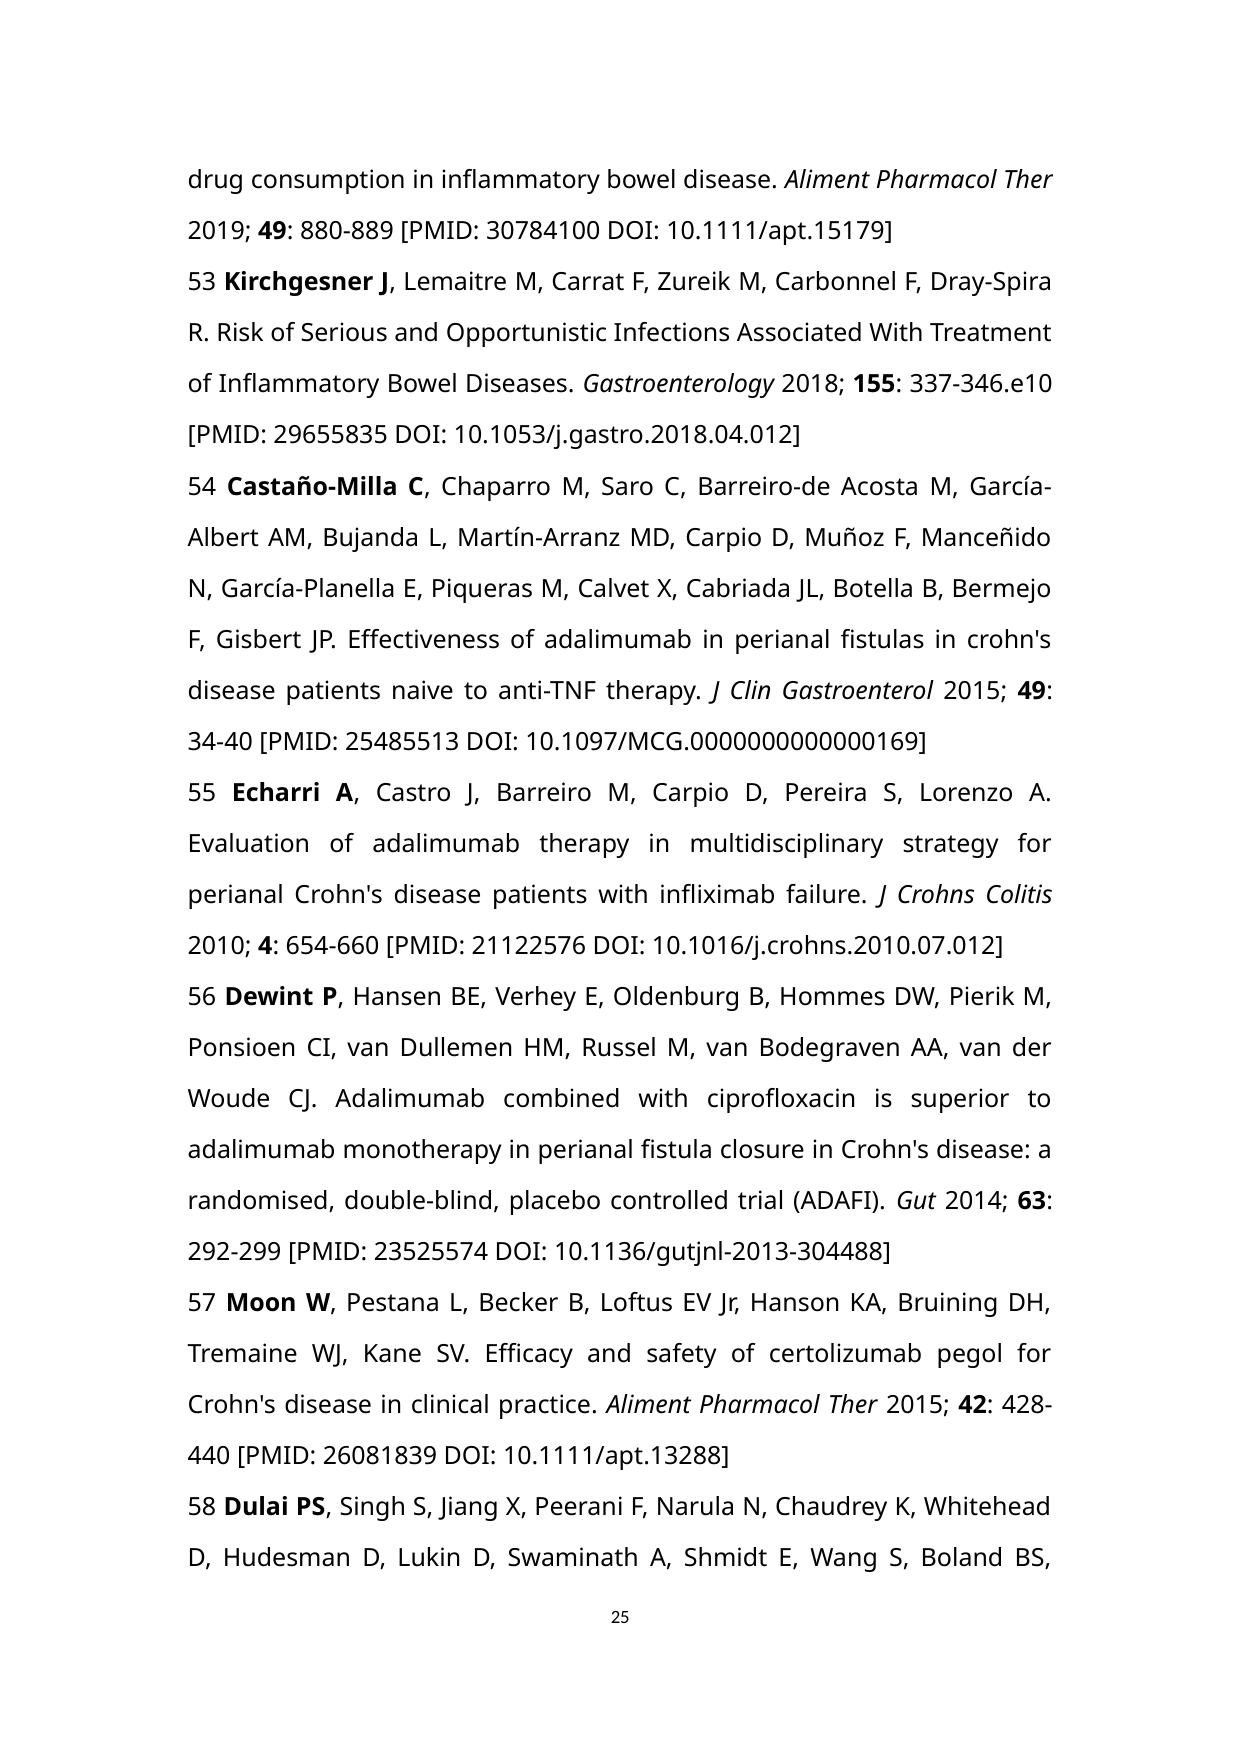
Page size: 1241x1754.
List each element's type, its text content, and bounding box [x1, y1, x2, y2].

text 55 Echarri A, Castro J, Barreiro M, Carpio D, Pereira S, Lorenzo A. Evaluation of adalimumab therapy in multidisciplinary strategy for perianal Crohn's disease patients with infliximab failure. J Crohns Colitis 2010; 4: 654-660 [PMID: 21122576 DOI: 10.1016/j.crohns.2010.07.012] [187, 774, 1053, 962]
text 56 Dewint P, Hansen BE, Verhey E, Oldenburg B, Hommes DW, Pierik M, Ponsioen CI, van Dullemen HM, Russel M, van Bodegraven AA, van der Woude CJ. Adalimumab combined with ciprofloxacin is superior to adalimumab monotherapy in perianal fistula closure in Crohn's disease: a randomised, double-blind, placebo controlled trial (ADAFI). Gut 2014; 63: 292-299 [PMID: 23525574 DOI: 10.1136/gutjnl-2013-304488] [187, 979, 1053, 1268]
text 57 Moon W, Pestana L, Becker B, Loftus EV Jr, Hanson KA, Bruining DH, Tremaine WJ, Kane SV. Efficacy and safety of certolizumab pegol for Crohn's disease in clinical practice. Aliment Pharmacol Ther 2015; 42: 428-440 [PMID: 26081839 DOI: 10.1111/apt.13288] [187, 1285, 1053, 1472]
text 53 Kirchgesner J, Lemaitre M, Carrat F, Zureik M, Carbonnel F, Dray-Spira R. Risk of Serious and Opportunistic Infections Associated With Treatment of Inflammatory Bowel Diseases. Gastroenterology 2018; 155: 337-346.e10 [PMID: 29655835 DOI: 10.1053/j.gastro.2018.04.012] [187, 264, 1053, 451]
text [187, 162, 1053, 247]
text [187, 1489, 1053, 1574]
text 54 Castaño-Milla C, Chaparro M, Saro C, Barreiro-de Acosta M, García-Albert AM, Bujanda L, Martín-Arranz MD, Carpio D, Muñoz F, Manceñido N, García-Planella E, Piqueras M, Calvet X, Cabriada JL, Botella B, Bermejo F, Gisbert JP. Effectiveness of adalimumab in perianal fistulas in crohn's disease patients naive to anti-TNF therapy. J Clin Gastroenterol 2015; 49: 34-40 [PMID: 25485513 DOI: 10.1097/MCG.0000000000000169] [187, 468, 1053, 757]
